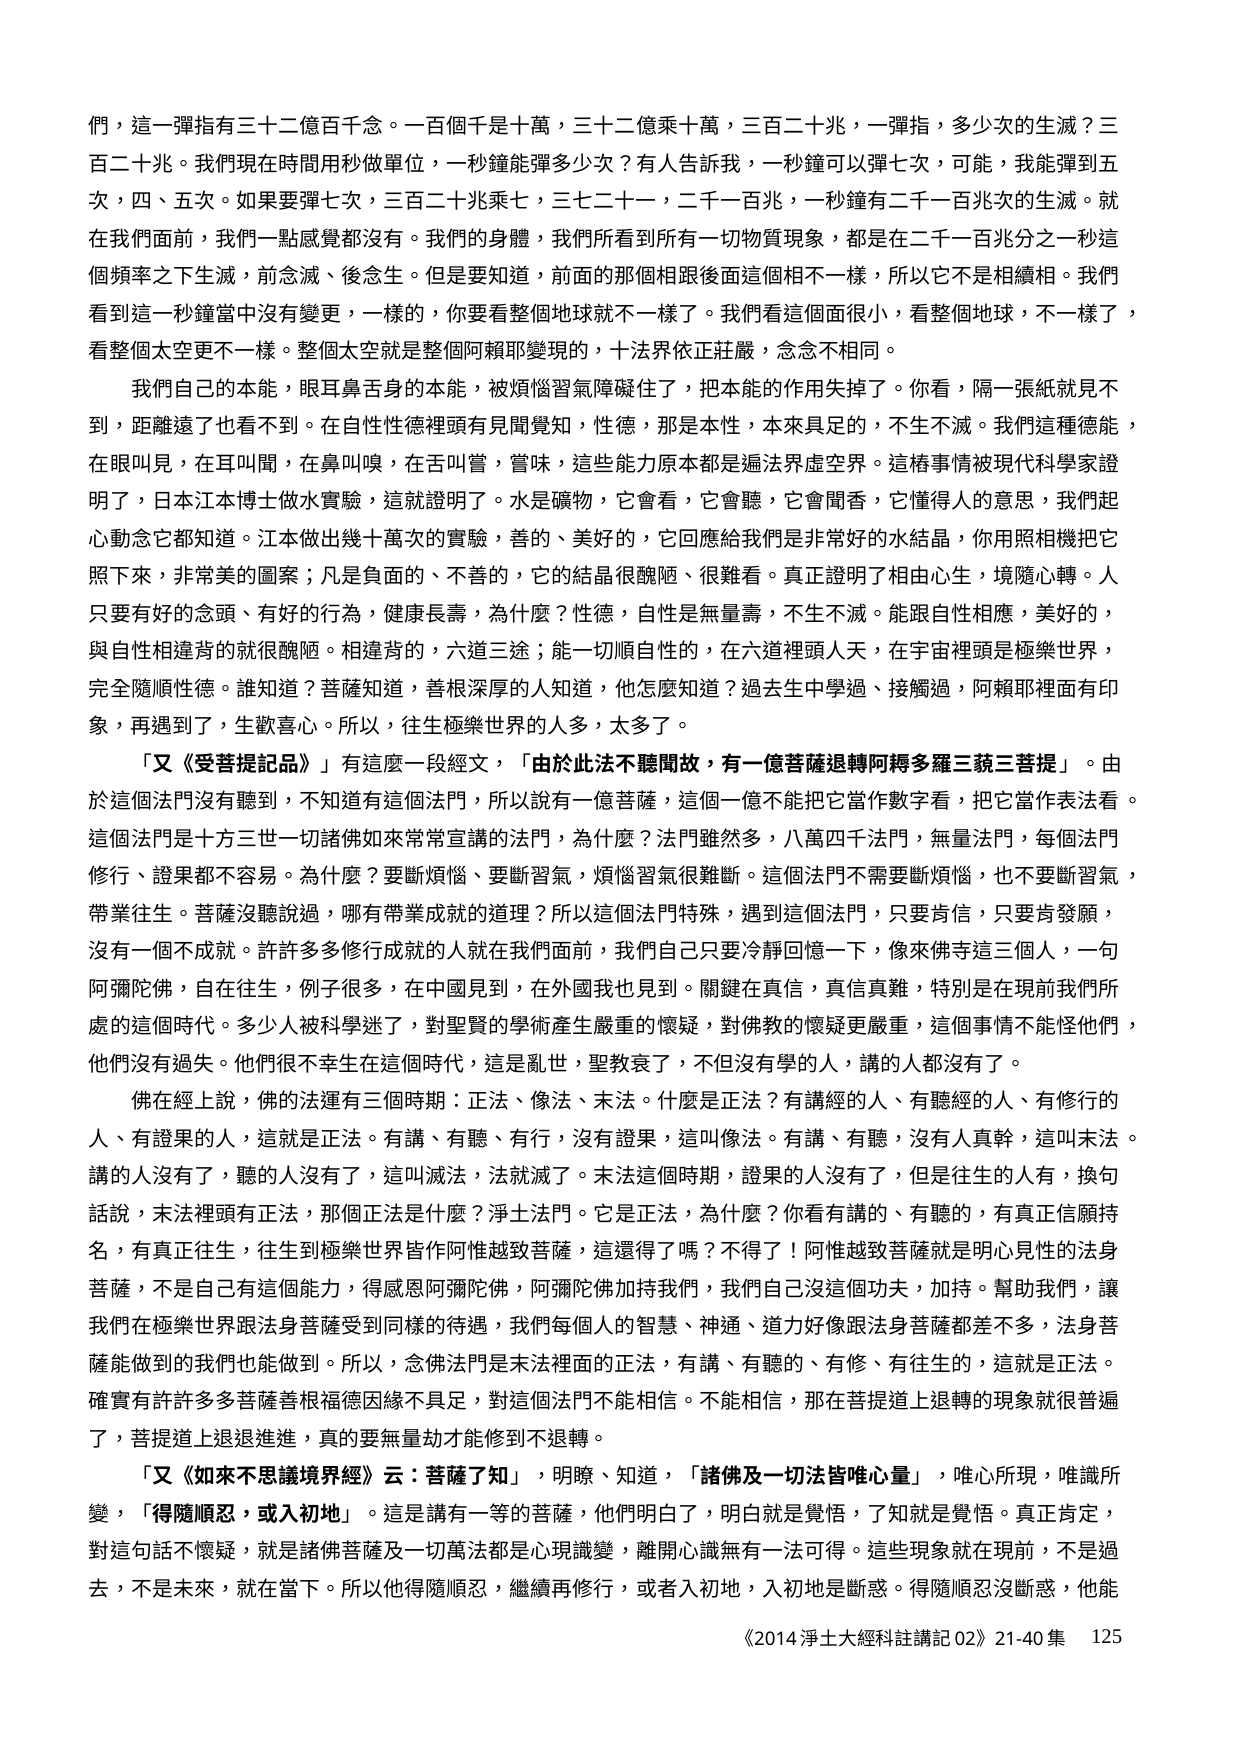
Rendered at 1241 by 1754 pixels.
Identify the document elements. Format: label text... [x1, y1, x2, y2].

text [89, 1456, 1122, 1606]
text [89, 106, 1122, 368]
text 「又《受菩提記品》」有這麼一段經文，「由於此法不聽聞故，有一億菩薩退轉阿耨多羅三藐三菩提」。由於這個法門沒有聽到，不知道有這個法門，所以說有一億菩薩，這個一億不能把它當作數字看，把它當作表法看。這個法門是十方三世一切諸佛如來常常宣講的法門，為什麼？法門雖然多，八萬四千法門，無量法門，每個法門修行、證果都不容易。為什麼？要斷煩惱、要斷習氣，煩惱習氣很難斷。這個法門不需要斷煩惱，也不要斷習氣，帶業往生。菩薩沒聽說過，哪有帶業成就的道理？所以這個法門特殊，遇到這個法門，只要肯信，只要肯發願，沒有一個不成就。許許多多修行成就的人就在我們面前，我們自己只要冷靜回憶一下，像來佛寺這三個人，一句阿彌陀佛，自在往生，例子很多，在中國見到，在外國我也見到。關鍵在真信，真信真難，特別是在現前我們所處的這個時代。多少人被科學迷了，對聖賢的學術產生嚴重的懷疑，對佛教的懷疑更嚴重，這個事情不能怪他們，他們沒有過失。他們很不幸生在這個時代，這是亂世，聖教衰了，不但沒有學的人，講的人都沒有了。 [89, 743, 1122, 1081]
text 佛在經上說，佛的法運有三個時期：正法、像法、末法。什麼是正法？有講經的人、有聽經的人、有修行的人、有證果的人，這就是正法。有講、有聽、有行，沒有證果，這叫像法。有講、有聽，沒有人真幹，這叫末法。講的人沒有了，聽的人沒有了，這叫滅法，法就滅了。末法這個時期，證果的人沒有了，但是往生的人有，換句話說，末法裡頭有正法，那個正法是什麼？淨土法門。它是正法，為什麼？你看有講的、有聽的，有真正信願持名，有真正往生，往生到極樂世界皆作阿惟越致菩薩，這還得了嗎？不得了！阿惟越致菩薩就是明心見性的法身菩薩，不是自己有這個能力，得感恩阿彌陀佛，阿彌陀佛加持我們，我們自己沒這個功夫，加持。幫助我們，讓我們在極樂世界跟法身菩薩受到同樣的待遇，我們每個人的智慧、神通、道力好像跟法身菩薩都差不多，法身菩薩能做到的我們也能做到。所以，念佛法門是末法裡面的正法，有講、有聽的、有修、有往生的，這就是正法。確實有許許多多菩薩善根福德因緣不具足，對這個法門不能相信。不能相信，那在菩提道上退轉的現象就很普遍了，菩提道上退退進進，真的要無量劫才能修到不退轉。 [89, 1081, 1122, 1456]
text 我們自己的本能，眼耳鼻舌身的本能，被煩惱習氣障礙住了，把本能的作用失掉了。你看，隔一張紙就見不到，距離遠了也看不到。在自性性德裡頭有見聞覺知，性德，那是本性，本來具足的，不生不滅。我們這種德能，在眼叫見，在耳叫聞，在鼻叫嗅，在舌叫嘗，嘗味，這些能力原本都是遍法界虛空界。這樁事情被現代科學家證明了，日本江本博士做水實驗，這就證明了。水是礦物，它會看，它會聽，它會聞香，它懂得人的意思，我們起心動念它都知道。江本做出幾十萬次的實驗，善的、美好的，它回應給我們是非常好的水結晶，你用照相機把它照下來，非常美的圖案；凡是負面的、不善的，它的結晶很醜陋、很難看。真正證明了相由心生，境隨心轉。人只要有好的念頭、有好的行為，健康長壽，為什麼？性德，自性是無量壽，不生不滅。能跟自性相應，美好的，與自性相違背的就很醜陋。相違背的，六道三途；能一切順自性的，在六道裡頭人天，在宇宙裡頭是極樂世界，完全隨順性德。誰知道？菩薩知道，善根深厚的人知道，他怎麼知道？過去生中學過、接觸過，阿賴耶裡面有印象，再遇到了，生歡喜心。所以，往生極樂世界的人多，太多了。 [89, 368, 1122, 743]
